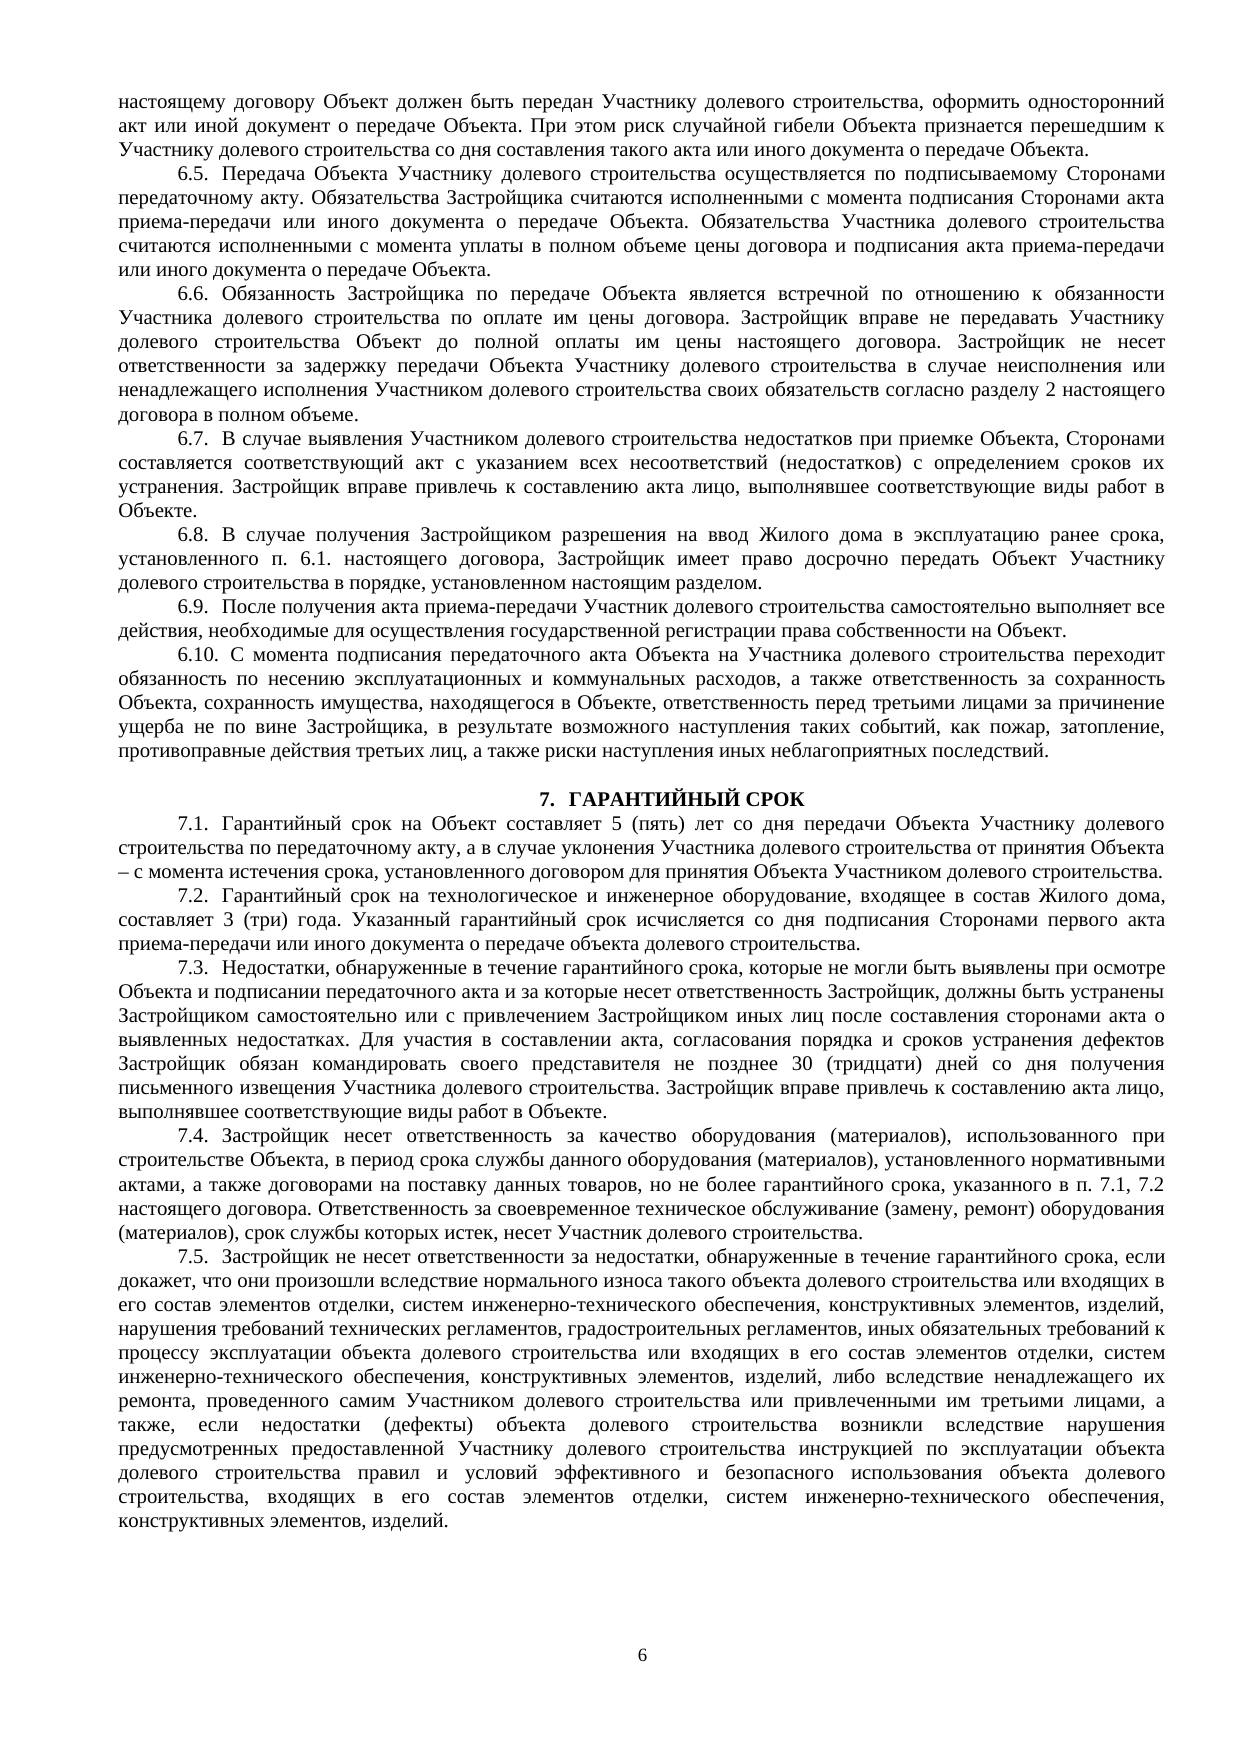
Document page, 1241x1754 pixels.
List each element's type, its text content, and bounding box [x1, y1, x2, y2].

list После получения акта приема-передачи Участник долевого строительства самостоятельно выполняет все действия, необходимые для осуществления государственной регистрации права собственности на Объект. [118, 594, 1166, 642]
list В случае получения Застройщиком разрешения на ввод Жилого дома в эксплуатацию ранее срока, установленного п. 6.1. настоящего договора, Застройщик имеет право досрочно передать Объект Участнику долевого строительства в порядке, установленном настоящим разделом. [118, 522, 1166, 594]
list Застройщик несет ответственность за качество оборудования (материалов), использованного при строительстве Объекта, в период срока службы данного оборудования (материалов), установленного нормативными актами, а также договорами на поставку данных товаров, но не более гарантийного срока, указанного в п. 7.1, 7.2 настоящего договора. Ответственность за своевременное техническое обслуживание (замену, ремонт) оборудования (материалов), срок службы которых истек, несет Участник долевого строительства. [118, 1123, 1166, 1244]
list Застройщик не несет ответственности за недостатки, обнаруженные в течение гарантийного срока, если докажет, что они произошли вследствие нормального износа такого объекта долевого строительства или входящих в его состав элементов отделки, систем инженерно-технического обеспечения, конструктивных элементов, изделий, нарушения требований технических регламентов, градостроительных регламентов, иных обязательных требований к процессу эксплуатации объекта долевого строительства или входящих в его состав элементов отделки, систем инженерно-технического обеспечения, конструктивных элементов, изделий, либо вследствие ненадлежащего их ремонта, проведенного самим Участником долевого строительства или привлеченными им третьими лицами, а также, если недостатки (дефекты) объекта долевого строительства возникли вследствие нарушения предусмотренных предоставленной Участнику долевого строительства инструкцией по эксплуатации объекта долевого строительства правил и условий эффективного и безопасного использования объекта долевого строительства, входящих в его состав элементов отделки, систем инженерно-технического обеспечения, конструктивных элементов, изделий. [118, 1244, 1166, 1532]
list Передача Объекта Участнику долевого строительства осуществляется по подписываемому Сторонами передаточному акту. Обязательства Застройщика считаются исполненными с момента подписания Сторонами акта приема-передачи или иного документа о передаче Объекта. Обязательства Участника долевого строительства считаются исполненными с момента уплаты в полном объеме цены договора и подписания акта приема-передачи или иного документа о передаче Объекта. [118, 161, 1166, 281]
list С момента подписания передаточного акта Объекта на Участника долевого строительства переходит обязанность по несению эксплуатационных и коммунальных расходов, а также ответственность за сохранность Объекта, сохранность имущества, находящегося в Объекте, ответственность перед третьими лицами за причинение ущерба не по вине Застройщика, в результате возможного наступления таких событий, как пожар, затопление, противоправные действия третьих лиц, а также риски наступления иных неблагоприятных последствий. [118, 642, 1166, 762]
list Гарантийный срок на Объект составляет 5 (пять) лет со дня передачи Объекта Участнику долевого строительства по передаточному акту, а в случае уклонения Участника долевого строительства от принятия Объекта – с момента истечения срока, установленного договором для принятия Объекта Участником долевого строительства. [118, 811, 1166, 883]
list ГАРАНТИЙНЫЙ СРОК [118, 786, 1166, 811]
list Обязанность Застройщика по передаче Объекта является встречной по отношению к обязанности Участника долевого строительства по оплате им цены договора. Застройщик вправе не передавать Участнику долевого строительства Объект до полной оплаты им цены настоящего договора. Застройщик не несет ответственности за задержку передачи Объекта Участнику долевого строительства в случае неисполнения или ненадлежащего исполнения Участником долевого строительства своих обязательств согласно разделу 2 настоящего договора в полном объеме. [118, 281, 1166, 426]
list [118, 89, 1166, 161]
list Гарантийный срок на технологическое и инженерное оборудование, входящее в состав Жилого дома, составляет 3 (три) года. Указанный гарантийный срок исчисляется со дня подписания Сторонами первого акта приема-передачи или иного документа о передаче объекта долевого строительства. [118, 883, 1166, 955]
list В случае выявления Участником долевого строительства недостатков при приемке Объекта, Сторонами составляется соответствующий акт с указанием всех несоответствий (недостатков) с определением сроков их устранения. Застройщик вправе привлечь к составлению акта лицо, выполнявшее соответствующие виды работ в Объекте. [118, 426, 1166, 522]
list Недостатки, обнаруженные в течение гарантийного срока, которые не могли быть выявлены при осмотре Объекта и подписании передаточного акта и за которые несет ответственность Застройщик, должны быть устранены Застройщиком самостоятельно или с привлечением Застройщиком иных лиц после составления сторонами акта о выявленных недостатках. Для участия в составлении акта, согласования порядка и сроков устранения дефектов Застройщик обязан командировать своего представителя не позднее 30 (тридцати) дней со дня получения письменного извещения Участника долевого строительства. Застройщик вправе привлечь к составлению акта лицо, выполнявшее соответствующие виды работ в Объекте. [118, 955, 1166, 1123]
